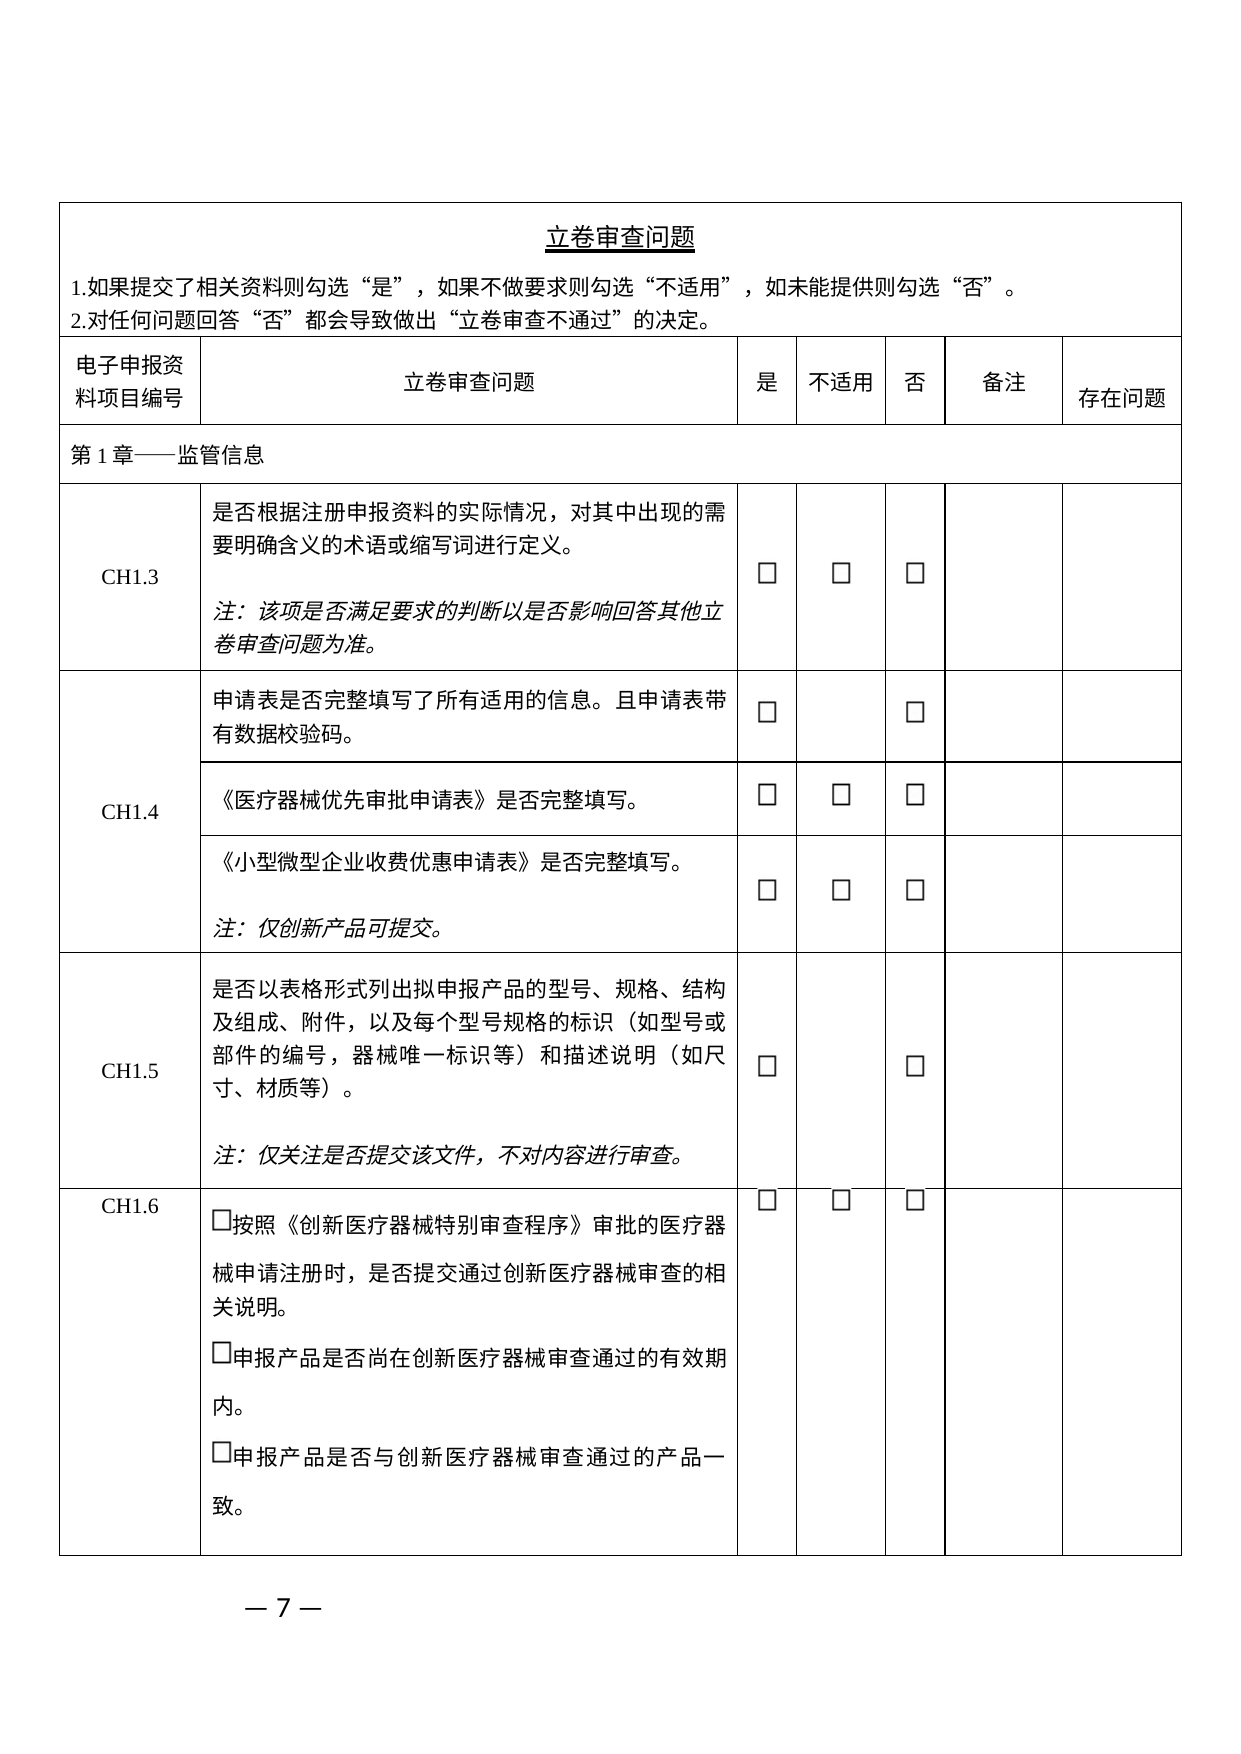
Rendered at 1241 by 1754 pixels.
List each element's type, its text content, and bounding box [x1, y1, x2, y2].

table_cell [946, 484, 1062, 670]
table_cell CH1.6 [60, 1189, 200, 1554]
picture [757, 1051, 778, 1080]
table_cell [946, 953, 1062, 1188]
picture [212, 1437, 233, 1466]
table_cell [1063, 484, 1181, 670]
table_cell [738, 671, 796, 761]
table_cell [797, 836, 885, 952]
table_cell [886, 836, 944, 952]
table_cell 《小型微型企业收费优惠申请表》是否完整填写。 注：仅创新产品可提交。 [201, 836, 737, 952]
picture [831, 780, 852, 809]
table_cell [797, 763, 885, 835]
table_cell 备注 [946, 337, 1062, 424]
table_cell [797, 671, 885, 761]
table_cell [886, 1189, 944, 1554]
table_cell 是 [738, 337, 796, 424]
picture [831, 1186, 852, 1214]
picture [831, 558, 852, 587]
table_cell [946, 671, 1062, 761]
table_cell [738, 763, 796, 835]
table_cell [886, 671, 944, 761]
picture [905, 697, 926, 726]
table_cell 申请表是否完整填写了所有适用的信息。且申请表带有数据校验码。 [201, 671, 737, 761]
table_cell [886, 484, 944, 670]
picture [905, 875, 926, 904]
picture [212, 1338, 233, 1367]
table_cell 存在问题 [1063, 337, 1181, 424]
picture [905, 558, 926, 587]
picture [905, 1051, 926, 1080]
table_cell CH1.3 [60, 484, 200, 670]
table_cell [1063, 671, 1181, 761]
table_cell 第1章——监管信息 [60, 425, 1181, 483]
table_cell 是否根据注册申报资料的实际情况，对其中出现的需要明确含义的术语或缩写词进行定义。 注：该项是否满足要求的判断以是否影响回答其他立卷审查问题为准。 [201, 484, 737, 670]
table_cell [886, 953, 944, 1188]
table_cell 立卷审查问题 [201, 337, 737, 424]
table_cell [738, 836, 796, 952]
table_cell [201, 1189, 737, 1554]
table_cell [946, 763, 1062, 835]
picture [757, 1186, 778, 1214]
table_cell [797, 1189, 885, 1554]
picture [831, 875, 852, 904]
table_cell CH1.4 [60, 671, 200, 952]
table_cell [886, 763, 944, 835]
table_cell 《医疗器械优先审批申请表》是否完整填写。 [201, 763, 737, 835]
table_cell 电子申报资料项目编号 [60, 337, 200, 424]
picture [905, 780, 926, 809]
table_cell 不适用 [797, 337, 885, 424]
table_cell [738, 1189, 796, 1554]
picture [757, 780, 778, 809]
table_cell [1063, 1189, 1181, 1554]
table_cell [1063, 763, 1181, 835]
table_cell [1063, 836, 1181, 952]
table_cell CH1.5 [60, 953, 200, 1188]
table_cell 否 [886, 337, 944, 424]
table_cell [1063, 953, 1181, 1188]
table_cell [738, 484, 796, 670]
picture [757, 875, 778, 904]
table_cell [797, 484, 885, 670]
table_cell 是否以表格形式列出拟申报产品的型号、规格、结构及组成、附件，以及每个型号规格的标识（如型号或部件的编号，器械唯一标识等）和描述说明（如尺寸、材质等）。 注：仅关注是否提交该文件，不对内容进行审查。 [201, 953, 737, 1188]
table_header 立卷审查问题 1.如果提交了相关资料则勾选“是”，如果不做要求则勾选“不适用”，如未能提供则勾选“否”。 2.对任何问题回答“否”都会导致做出“立卷审查不通过”的决定。 [60, 203, 1181, 336]
picture [757, 697, 778, 726]
table_cell [946, 1189, 1062, 1554]
picture [757, 558, 778, 587]
table_cell [946, 836, 1062, 952]
picture [212, 1205, 233, 1234]
picture [905, 1186, 926, 1214]
table_cell [738, 953, 796, 1188]
table_cell [797, 953, 885, 1188]
